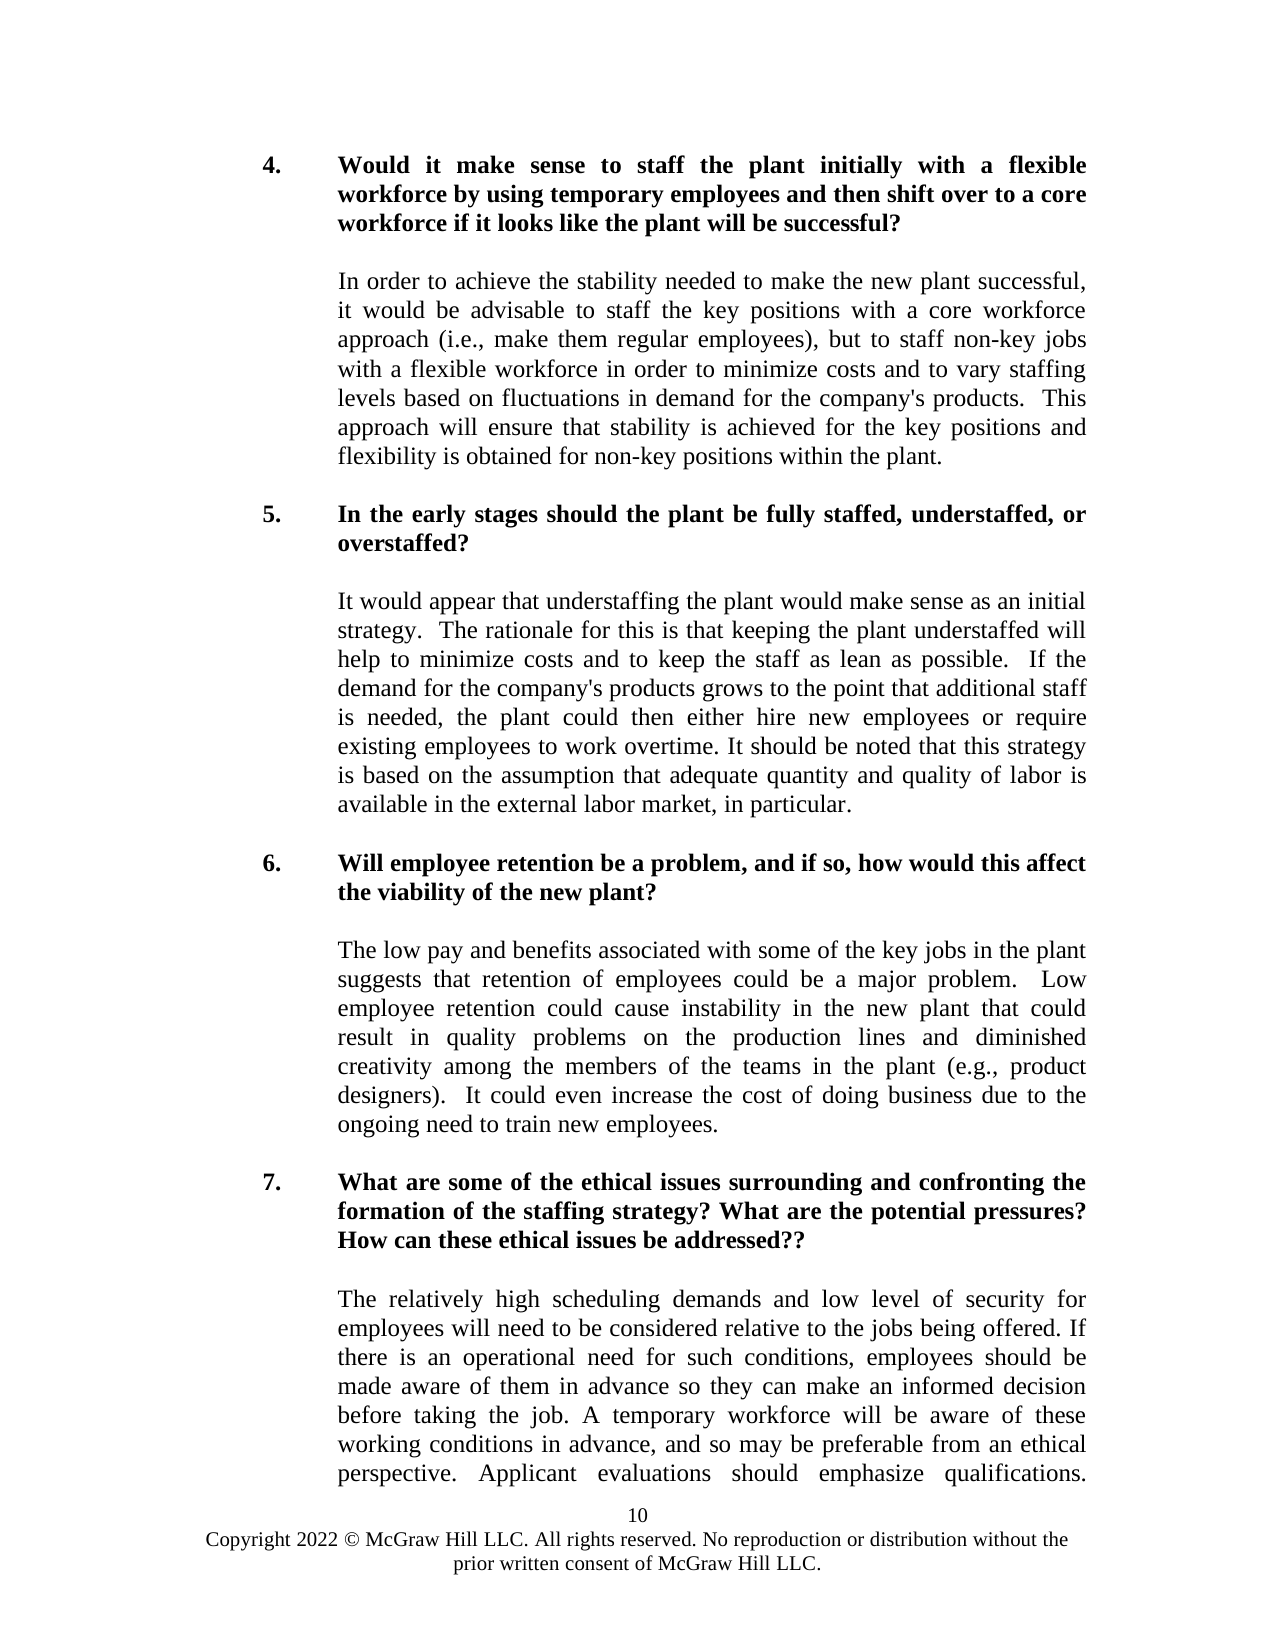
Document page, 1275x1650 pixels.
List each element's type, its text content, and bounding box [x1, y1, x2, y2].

text 7. What are some of the ethical issues surrounding and confronting the formation of the staffing strategy? What are the potential pressures? How can these ethical issues be addressed?? [262, 1167, 1087, 1254]
text The low pay and benefits associated with some of the key jobs in the plant suggests that retention of employees could be a major problem. Low employee retention could cause instability in the new plant that could result in quality problems on the production lines and diminished creativity among the members of the teams in the plant (e.g., product designers). It could even increase the cost of doing business due to the ongoing need to train new employees. [337, 935, 1087, 1138]
text 5. In the early stages should the plant be fully staffed, understaffed, or overstaffed? [262, 499, 1087, 557]
text 4. Would it make sense to staff the plant initially with a flexible workforce by using temporary employees and then shift over to a core workforce if it looks like the plant will be successful? [262, 150, 1087, 237]
text 6. Will employee retention be a problem, and if so, how would this affect the viability of the new plant? [262, 847, 1087, 906]
text It would appear that understaffing the plant would make sense as an initial strategy. The rationale for this is that keeping the plant understaffed will help to minimize costs and to keep the staff as lean as possible. If the demand for the company's products grows to the point that additional staff is needed, the plant could then either hire new employees or require existing employees to work overtime. It should be noted that this strategy is based on the assumption that adequate quantity and quality of labor is available in the external labor market, in particular. [337, 586, 1087, 818]
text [337, 1283, 1087, 1487]
text In order to achieve the stability needed to make the new plant successful, it would be advisable to staff the key positions with a core workforce approach (i.e., make them regular employees), but to staff non-key jobs with a flexible workforce in order to minimize costs and to vary staffing levels based on fluctuations in demand for the company's products. This approach will ensure that stability is achieved for the key positions and flexibility is obtained for non-key positions within the plant. [337, 266, 1087, 470]
